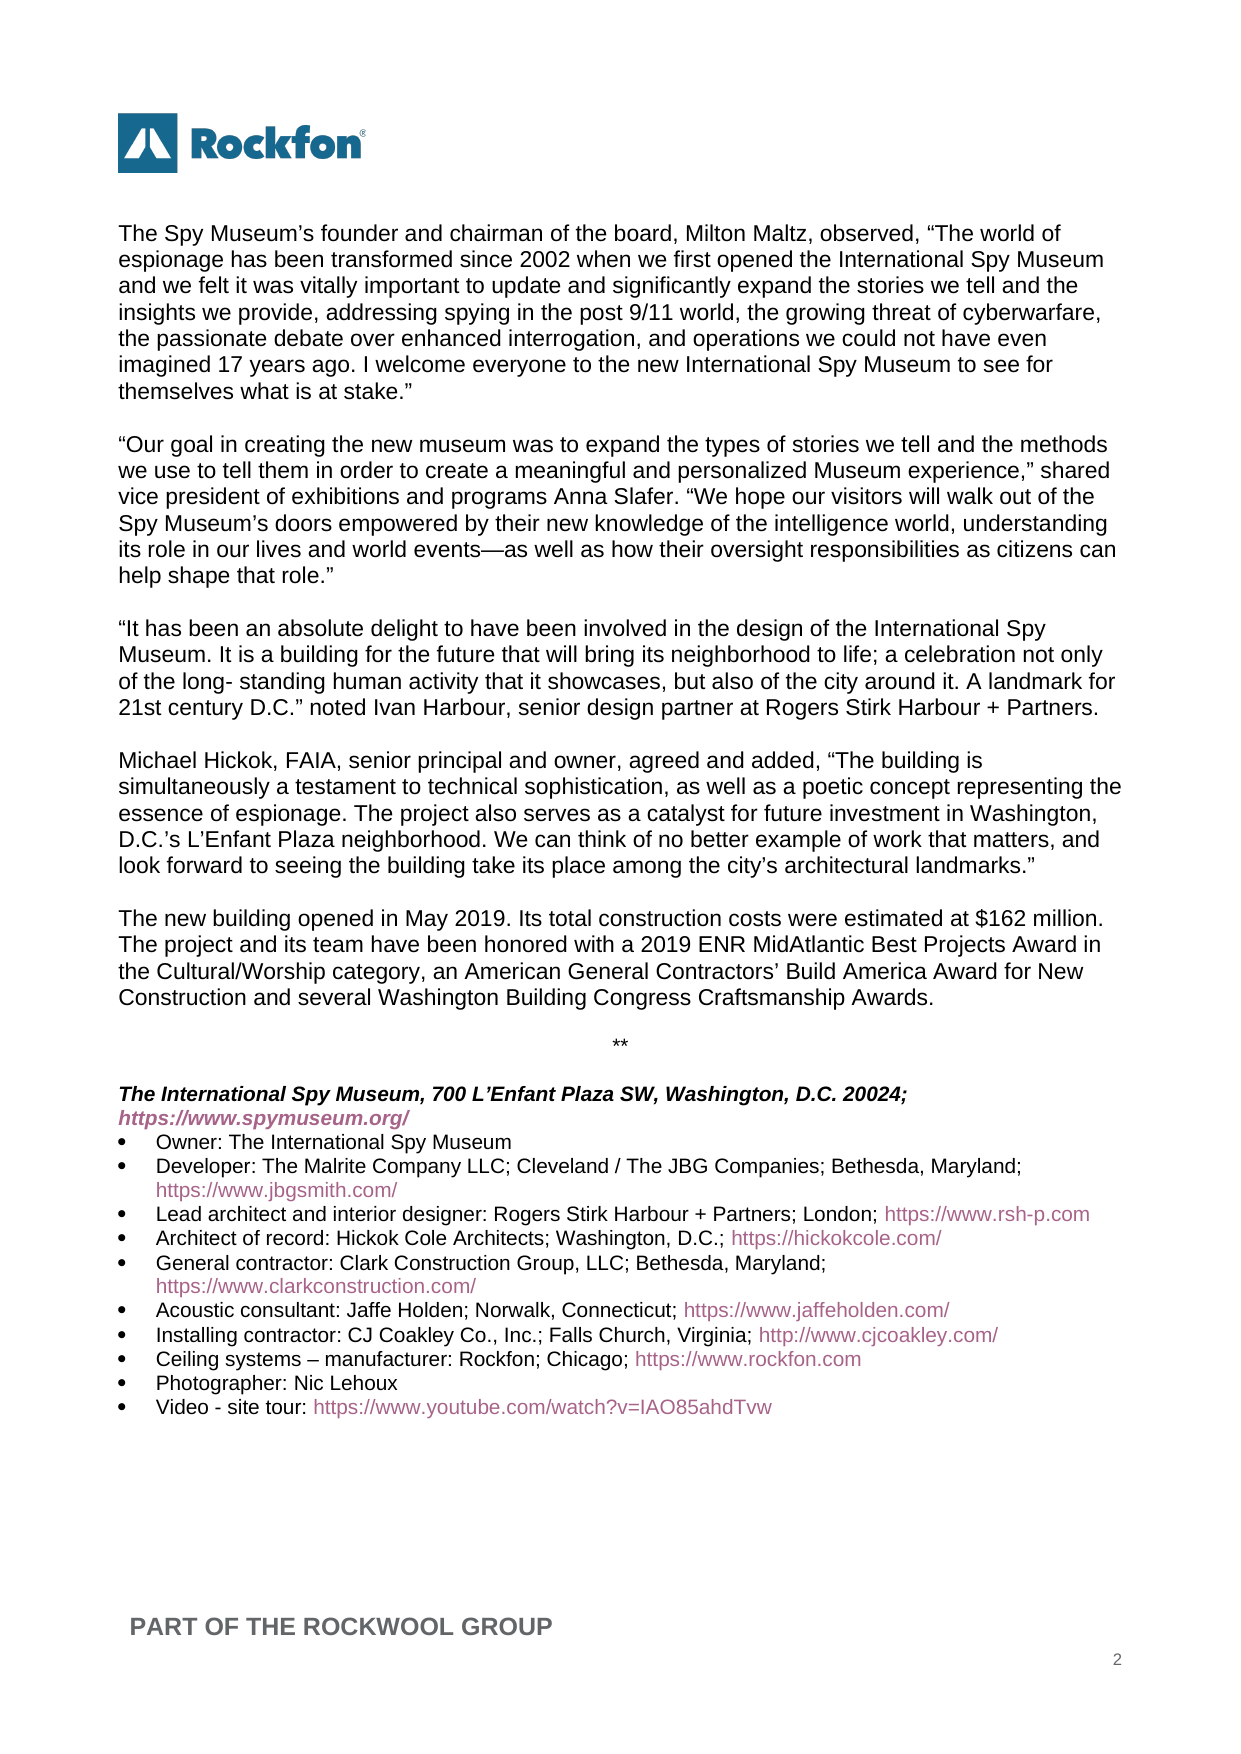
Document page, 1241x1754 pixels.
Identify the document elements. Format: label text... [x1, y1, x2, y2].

text “It has been an absolute delight to have been involved in the design of the International Spy Museum. It is a building for the future that will bring its neighborhood to life; a celebration not only of the long- standing human activity that it showcases, but also of the city around it. A landmark for 21st century D.C.” noted Ivan Harbour, senior design partner at Rogers Stirk Harbour + Partners. [118, 615, 1122, 720]
list Architect of record: Hickok Cole Architects; Washington, D.C.; https://hickokcole.com/ [118, 1226, 1122, 1250]
text “Our goal in creating the new museum was to expand the types of stories we tell and the methods we use to tell them in order to create a meaningful and personalized Museum experience,” shared vice president of exhibitions and programs Anna Slafer. “We hope our visitors will walk out of the Spy Museum’s doors empowered by their new knowledge of the intelligence world, understanding its role in our lives and world events—as well as how their oversight responsibilities as citizens can help shape that role.” [118, 431, 1122, 589]
list Photographer: Nic Lehoux [118, 1371, 1122, 1394]
text Michael Hickok, FAIA, senior principal and owner, agreed and added, “The building is simultaneously a testament to technical sophistication, as well as a poetic concept representing the essence of espionage. The project also serves as a catalyst for future investment in Washington, D.C.’s L’Enfant Plaza neighborhood. We can think of no better example of work that matters, and look forward to seeing the building take its place among the city’s architectural landmarks.” [118, 747, 1122, 878]
list Owner: The International Spy Museum [118, 1130, 1122, 1154]
list General contractor: Clark Construction Group, LLC; Bethesda, Maryland; https://www.clarkconstruction.com/ [118, 1250, 1122, 1298]
list Developer: The Malrite Company LLC; Cleveland / The JBG Companies; Bethesda, Maryland; https://www.jbgsmith.com/ [118, 1154, 1122, 1202]
text The Spy Museum’s founder and chairman of the board, Milton Maltz, observed, “The world of espionage has been transformed since 2002 when we first opened the International Spy Museum and we felt it was vitally important to update and significantly expand the stories we tell and the insights we provide, addressing spying in the post 9/11 world, the growing threat of cyberwarfare, the passionate debate over enhanced interrogation, and operations we could not have even imagined 17 years ago. I welcome everyone to the new International Spy Museum to see for themselves what is at stake.” [118, 220, 1122, 404]
list Video - site tour: https://www.youtube.com/watch?v=IAO85ahdTvw [118, 1394, 1122, 1419]
text ** [118, 1034, 1122, 1058]
text The new building opened in May 2019. Its total construction costs were estimated at $162 million. The project and its team have been honored with a 2019 ENR MidAtlantic Best Projects Award in the Cultural/Worship category, an American General Contractors’ Build America Award for New Construction and several Washington Building Congress Craftsmanship Awards. [118, 905, 1122, 1010]
list Acoustic consultant: Jaffe Holden; Norwalk, Connecticut; https://www.jaffeholden.com/ [118, 1298, 1122, 1322]
list Lead architect and interior designer: Rogers Stirk Harbour + Partners; London; https://www.rsh-p.com [118, 1202, 1122, 1226]
text The International Spy Museum, 700 L’Enfant Plaza SW, Washington, D.C. 20024; https://www.spymuseum.org/ [118, 1082, 1122, 1130]
list Installing contractor: CJ Coakley Co., Inc.; Falls Church, Virginia; http://www.cjcoakley.com/ [118, 1322, 1122, 1346]
list Ceiling systems – manufacturer: Rockfon; Chicago; https://www.rockfon.com [118, 1346, 1122, 1371]
